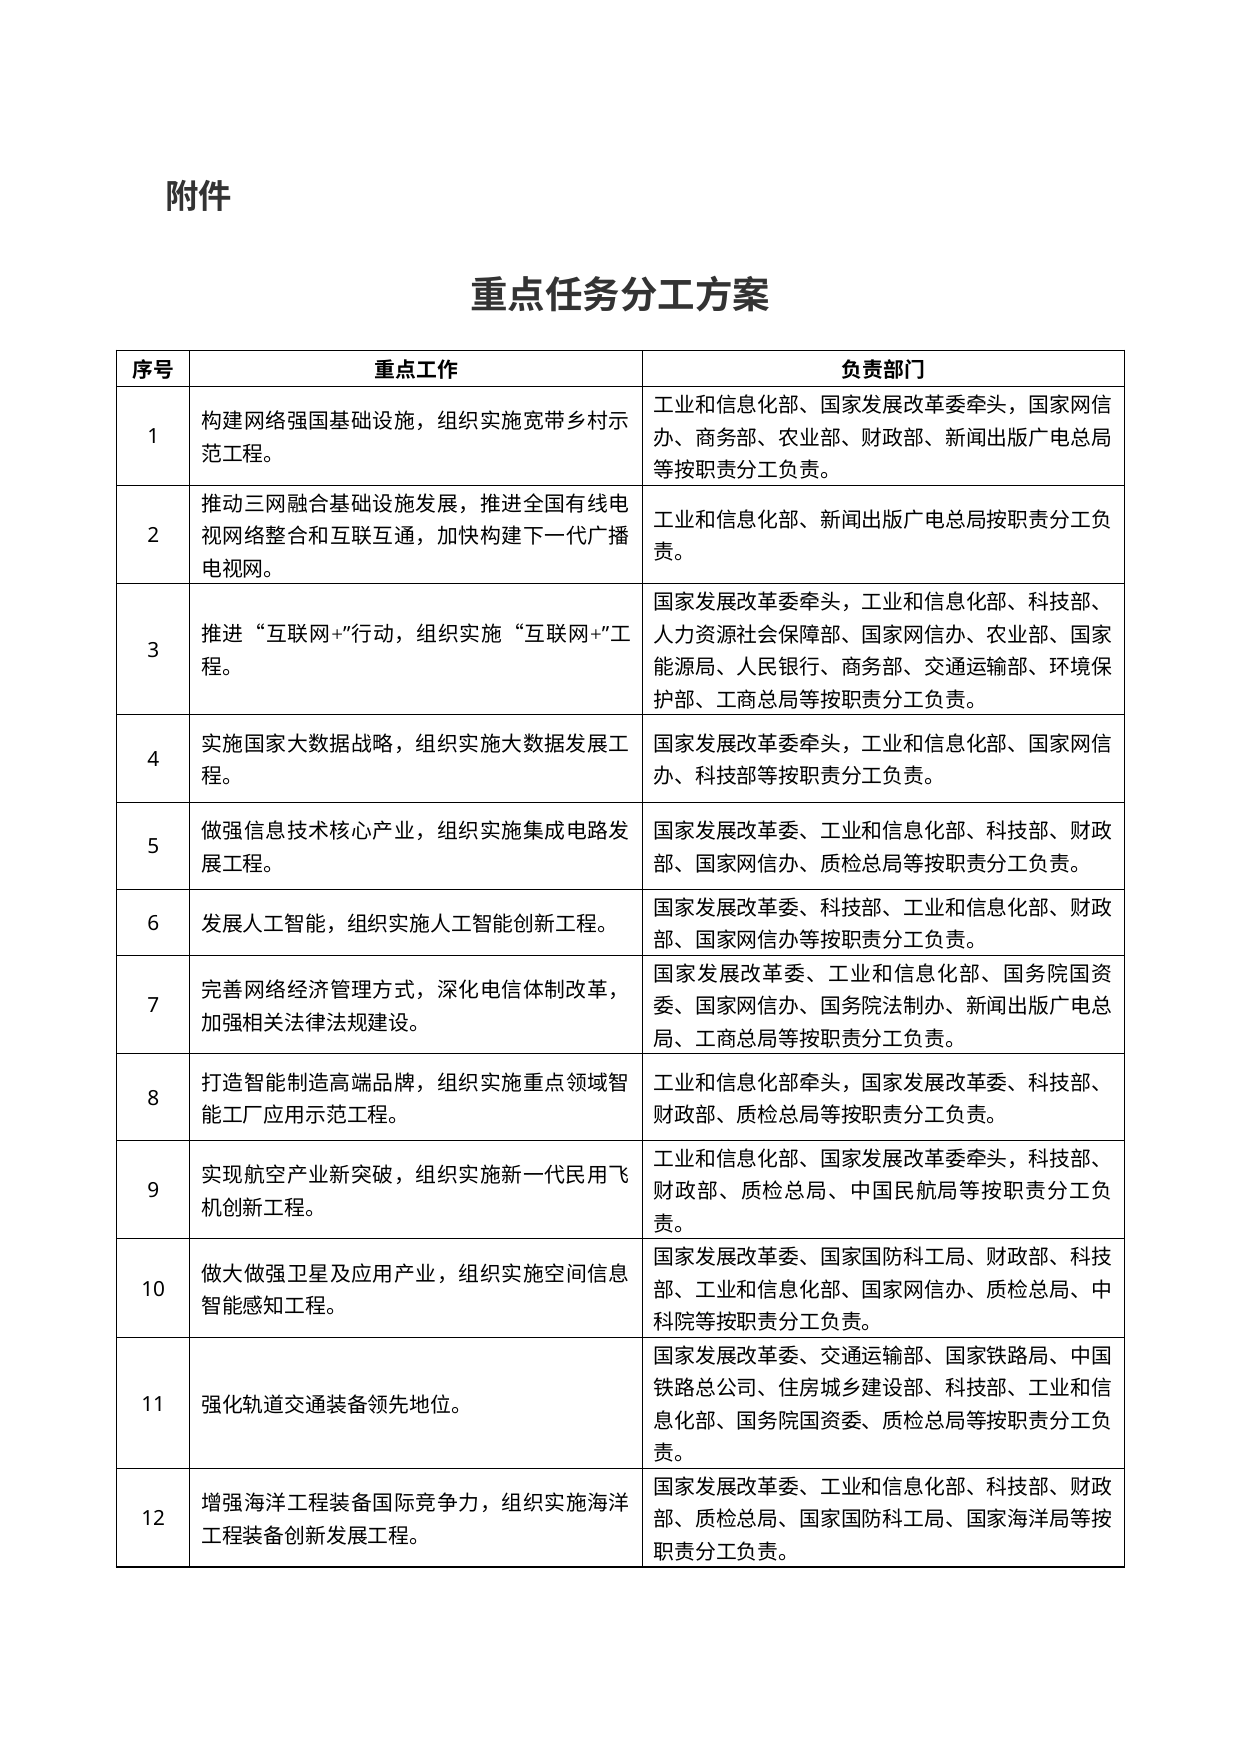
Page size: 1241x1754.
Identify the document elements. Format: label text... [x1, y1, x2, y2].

text 附件 [165, 162, 1075, 227]
table_cell 工业和信息化部、国家发展改革委牵头，科技部、财政部、质检总局、中国民航局等按职责分工负责。 [643, 1141, 1124, 1238]
table_cell 发展人工智能，组织实施人工智能创新工程。 [190, 890, 642, 955]
table_cell 11 [117, 1338, 189, 1468]
table_cell 7 [117, 956, 189, 1053]
table_cell 实施国家大数据战略，组织实施大数据发展工程。 [190, 715, 642, 802]
table_header 负责部门 [643, 351, 1124, 386]
table_cell 5 [117, 803, 189, 889]
table_cell 做大做强卫星及应用产业，组织实施空间信息智能感知工程。 [190, 1239, 642, 1337]
table_cell 9 [117, 1141, 189, 1238]
table_cell 国家发展改革委、交通运输部、国家铁路局、中国铁路总公司、住房城乡建设部、科技部、工业和信息化部、国务院国资委、质检总局等按职责分工负责。 [643, 1338, 1124, 1468]
table_cell 2 [117, 486, 189, 583]
table_cell 6 [117, 890, 189, 955]
table_cell 实现航空产业新突破，组织实施新一代民用飞机创新工程。 [190, 1141, 642, 1238]
table_cell 打造智能制造高端品牌，组织实施重点领域智能工厂应用示范工程。 [190, 1054, 642, 1140]
table_cell 完善网络经济管理方式，深化电信体制改革，加强相关法律法规建设。 [190, 956, 642, 1053]
table_cell 8 [117, 1054, 189, 1140]
table_cell 工业和信息化部牵头，国家发展改革委、科技部、财政部、质检总局等按职责分工负责。 [643, 1054, 1124, 1140]
table_cell 强化轨道交通装备领先地位。 [190, 1338, 642, 1468]
table_cell 1 [117, 387, 189, 484]
table_cell 工业和信息化部、国家发展改革委牵头，国家网信办、商务部、农业部、财政部、新闻出版广电总局等按职责分工负责。 [643, 387, 1124, 484]
table_cell 国家发展改革委、国家国防科工局、财政部、科技部、工业和信息化部、国家网信办、质检总局、中科院等按职责分工负责。 [643, 1239, 1124, 1337]
table_cell 推进“互联网+”行动，组织实施“互联网+”工程。 [190, 584, 642, 714]
table_cell 4 [117, 715, 189, 802]
table_header 序号 [117, 351, 189, 386]
table_cell 国家发展改革委、科技部、工业和信息化部、财政部、国家网信办等按职责分工负责。 [643, 890, 1124, 955]
table_cell 国家发展改革委牵头，工业和信息化部、国家网信办、科技部等按职责分工负责。 [643, 715, 1124, 802]
table_cell 做强信息技术核心产业，组织实施集成电路发展工程。 [190, 803, 642, 889]
table_cell 推动三网融合基础设施发展，推进全国有线电视网络整合和互联互通，加快构建下一代广播电视网。 [190, 486, 642, 583]
table_header 重点工作 [190, 351, 642, 386]
text 重点任务分工方案 [165, 259, 1075, 324]
table_cell 构建网络强国基础设施，组织实施宽带乡村示范工程。 [190, 387, 642, 484]
table_cell 国家发展改革委牵头，工业和信息化部、科技部、人力资源社会保障部、国家网信办、农业部、国家能源局、人民银行、商务部、交通运输部、环境保护部、工商总局等按职责分工负责。 [643, 584, 1124, 714]
table_cell 3 [117, 584, 189, 714]
table_cell 10 [117, 1239, 189, 1337]
table_cell 12 [117, 1469, 189, 1566]
table_cell 增强海洋工程装备国际竞争力，组织实施海洋工程装备创新发展工程。 [190, 1469, 642, 1566]
table_cell 国家发展改革委、工业和信息化部、国务院国资委、国家网信办、国务院法制办、新闻出版广电总局、工商总局等按职责分工负责。 [643, 956, 1124, 1053]
table_cell 国家发展改革委、工业和信息化部、科技部、财政部、质检总局、国家国防科工局、国家海洋局等按职责分工负责。 [643, 1469, 1124, 1566]
table_cell 工业和信息化部、新闻出版广电总局按职责分工负责。 [643, 486, 1124, 583]
table_cell 国家发展改革委、工业和信息化部、科技部、财政部、国家网信办、质检总局等按职责分工负责。 [643, 803, 1124, 889]
